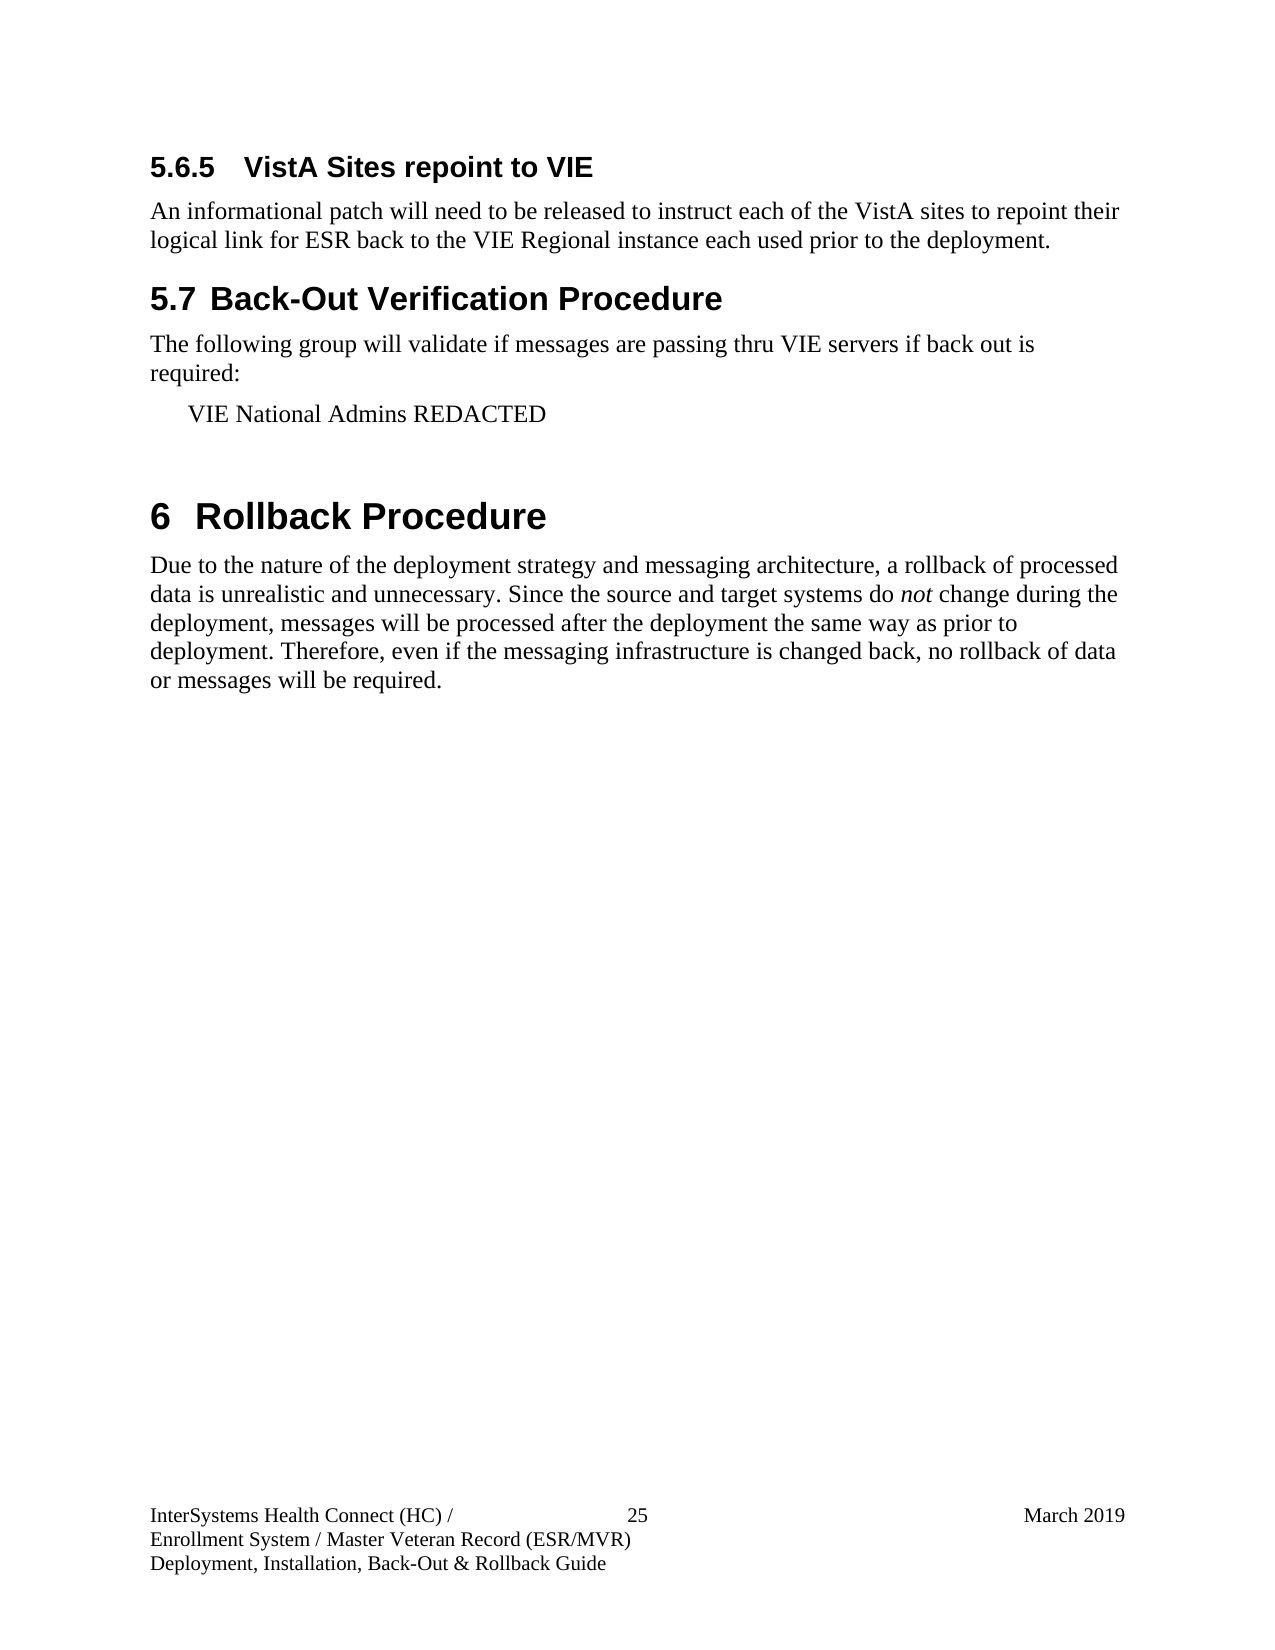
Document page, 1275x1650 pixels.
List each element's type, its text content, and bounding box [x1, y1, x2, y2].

subtitle VistA Sites repoint to VIE [150, 150, 1125, 183]
subtitle Back-Out Verification Procedure [150, 278, 1125, 317]
text An informational patch will need to be released to instruct each of the VistA sites to repoint their logical link for ESR back to the VIE Regional instance each used prior to the deployment. [150, 196, 1125, 253]
text VIE National Admins REDACTED [187, 399, 1125, 428]
text The following group will validate if messages are passing thru VIE servers if back out is required: [150, 329, 1125, 387]
subtitle Rollback Procedure [150, 494, 1125, 538]
text Due to the nature of the deployment strategy and messaging architecture, a rollback of processed data is unrealistic and unnecessary. Since the source and target systems do not change during the deployment, messages will be processed after the deployment the same way as prior to deployment. Therefore, even if the messaging infrastructure is changed back, no rollback of data or messages will be required. [150, 550, 1125, 694]
